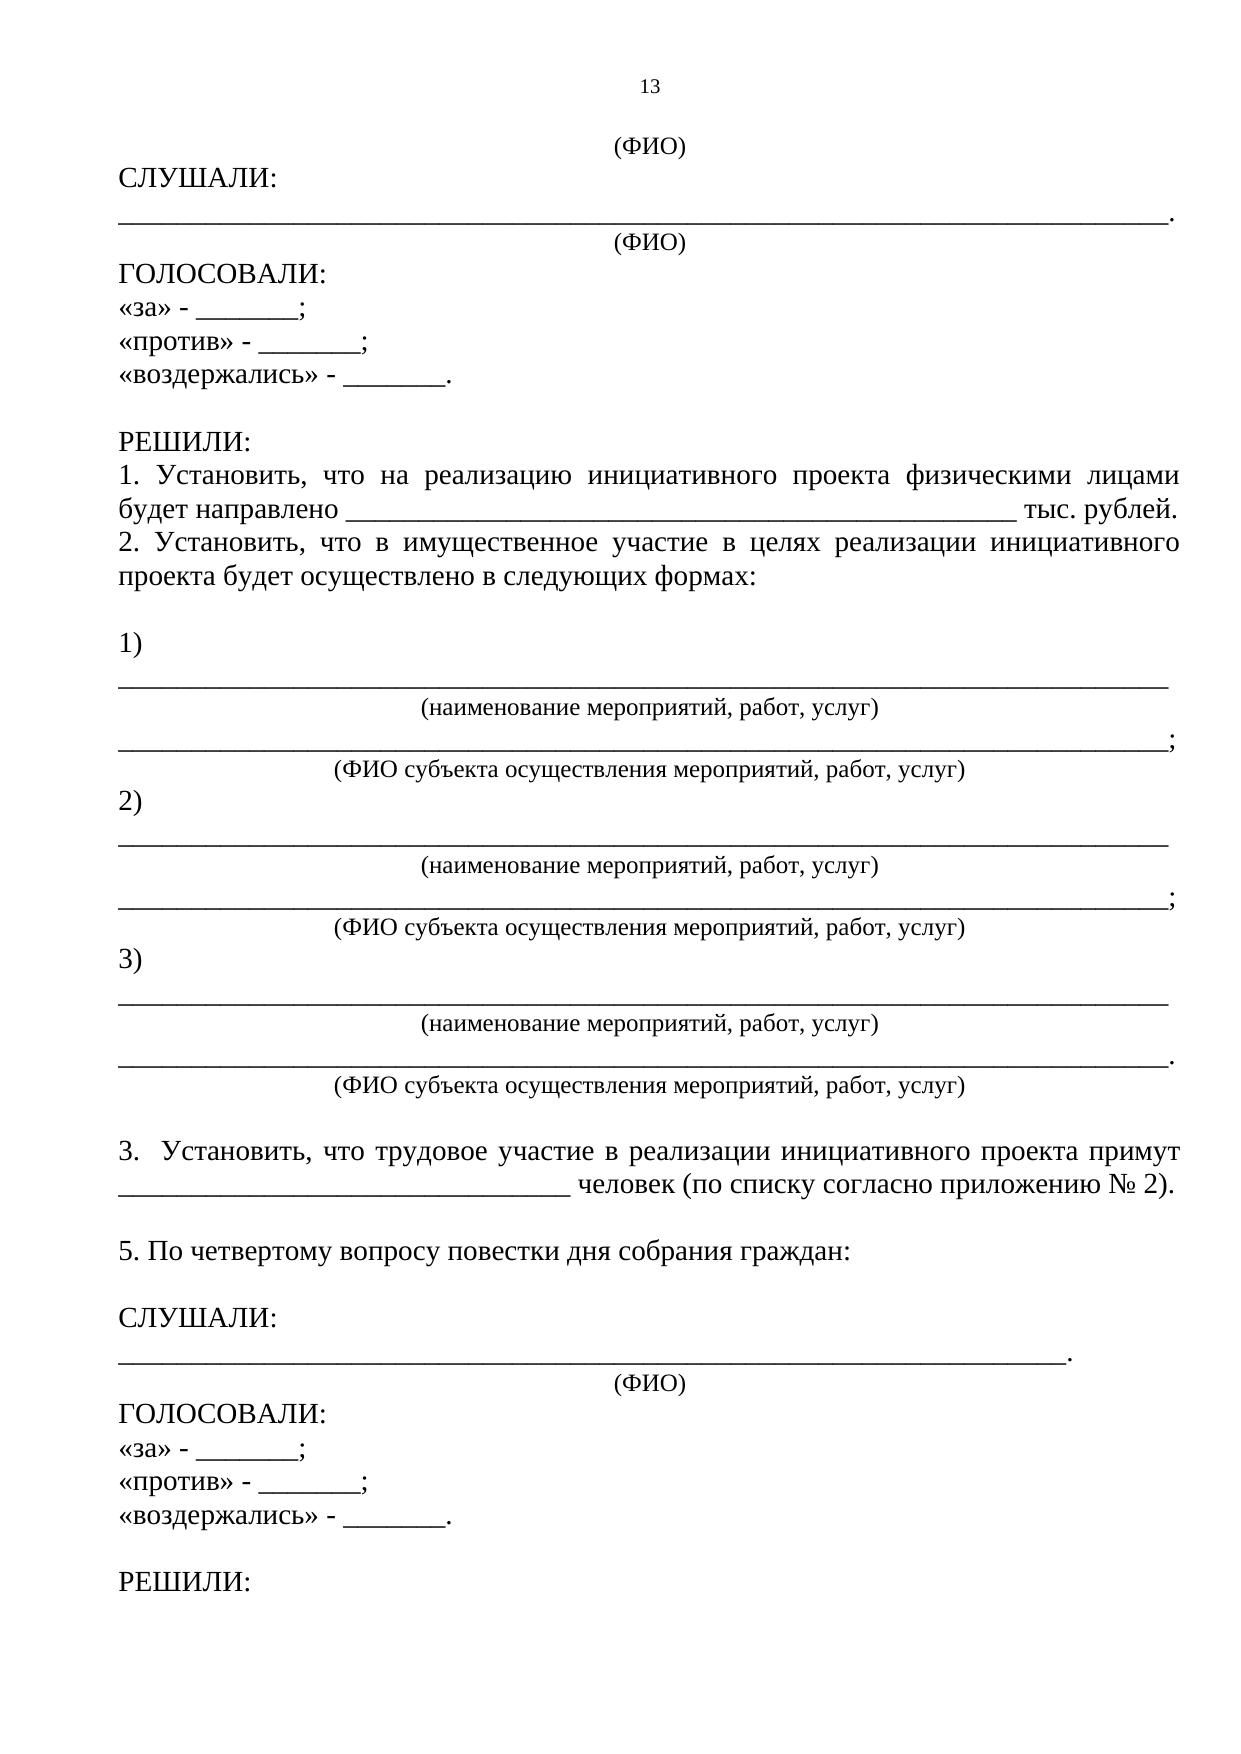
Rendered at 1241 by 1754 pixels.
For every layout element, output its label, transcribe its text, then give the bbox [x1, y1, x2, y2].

text «за» - _______; [118, 289, 1181, 323]
text 2) ________________________________________________________________________ [118, 783, 1181, 850]
text 5. По четвертому вопросу повестки дня собрания граждан: [118, 1233, 1181, 1267]
text РЕШИЛИ: [118, 424, 1181, 457]
text 1. Установить, что на реализацию инициативного проекта физическими лицами будет направлено ______________________________________________ тыс. рублей. [118, 457, 1181, 524]
text «воздержались» - _______. [118, 357, 1181, 390]
text «против» - _______; [118, 323, 1181, 357]
text (ФИО) [118, 227, 1181, 256]
text ГОЛОСОВАЛИ: [118, 256, 1181, 289]
text 3) ________________________________________________________________________ [118, 941, 1181, 1008]
text СЛУШАЛИ: _________________________________________________________________. [118, 1301, 1181, 1368]
text (ФИО) [118, 131, 1181, 160]
text (наименование мероприятий, работ, услуг) [118, 692, 1181, 721]
text (ФИО субъекта осуществления мероприятий, работ, услуг) [118, 912, 1181, 941]
text «воздержались» - _______. [118, 1497, 1181, 1531]
text (ФИО субъекта осуществления мероприятий, работ, услуг) [118, 1071, 1181, 1099]
text 2. Установить, что в имущественное участие в целях реализации инициативного проекта будет осуществлено в следующих формах: [118, 524, 1181, 591]
text ________________________________________________________________________. [118, 1037, 1181, 1071]
text ________________________________________________________________________; [118, 721, 1181, 754]
text 1) ________________________________________________________________________ [118, 625, 1181, 692]
text (ФИО субъекта осуществления мероприятий, работ, услуг) [118, 754, 1181, 783]
text ГОЛОСОВАЛИ: [118, 1396, 1181, 1430]
text (наименование мероприятий, работ, услуг) [118, 850, 1181, 879]
text «за» - _______; [118, 1430, 1181, 1463]
text ________________________________________________________________________; [118, 879, 1181, 912]
text (ФИО) [118, 1368, 1181, 1396]
text 3. Установить, что трудовое участие в реализации инициативного проекта примут _______________________________ человек (по списку согласно приложению № 2). [118, 1133, 1181, 1200]
text РЕШИЛИ: [118, 1564, 1181, 1598]
text «против» - _______; [118, 1463, 1181, 1497]
text (наименование мероприятий, работ, услуг) [118, 1008, 1181, 1037]
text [118, 160, 1181, 227]
